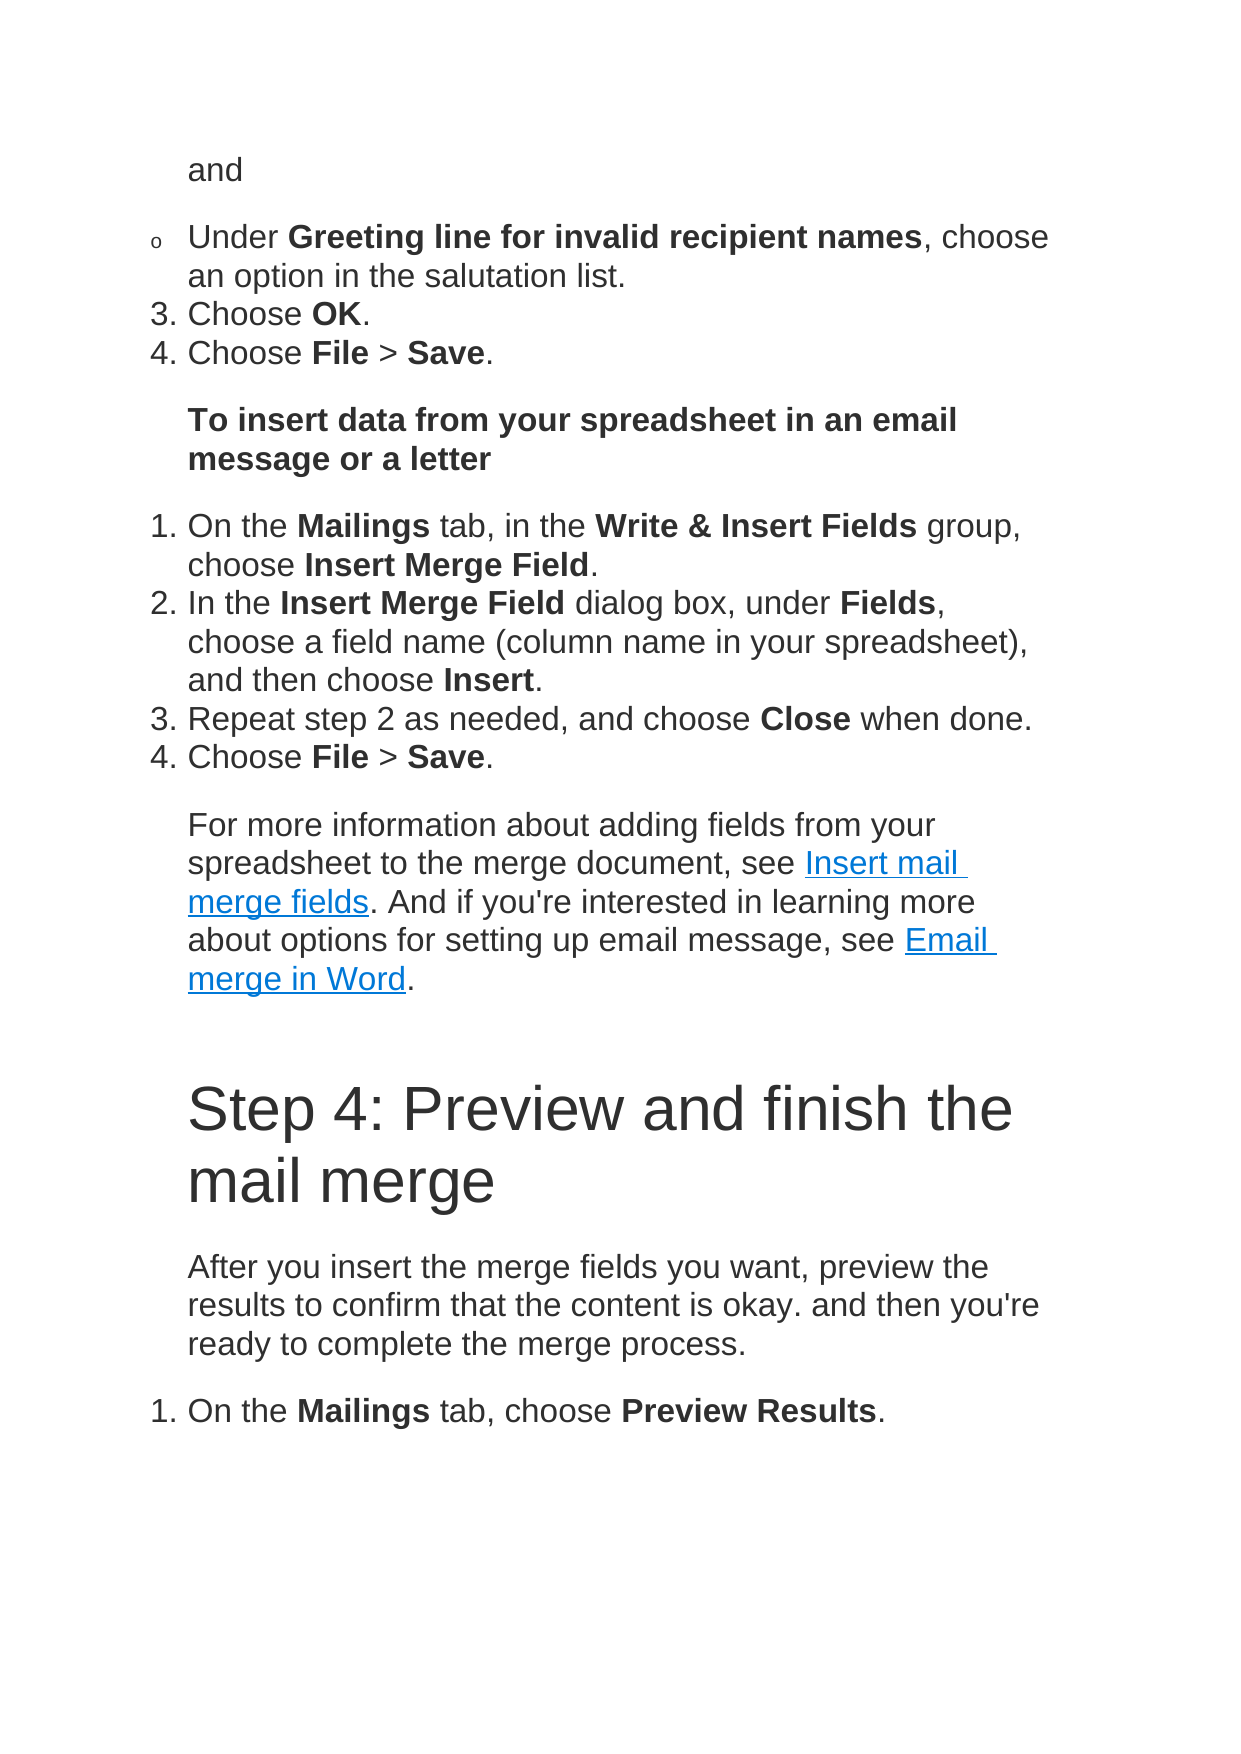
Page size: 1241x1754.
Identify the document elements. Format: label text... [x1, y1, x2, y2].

text After you insert the merge fields you want, preview the results to confirm that the content is okay. and then you're ready to complete the merge process. [187, 1247, 1053, 1362]
text Step 4: Preview and finish the mail merge [187, 1072, 1053, 1216]
list On the Mailings tab, choose Preview Results. [150, 1391, 1053, 1430]
list Choose File > Save. [150, 333, 1053, 371]
list Choose OK. [150, 294, 1053, 333]
text To insert data from your spreadsheet in an email message or a letter [187, 401, 1053, 477]
list In the Insert Merge Field dialog box, under Fields, choose a field name (column name in your spreadsheet), and then choose Insert. [150, 583, 1053, 699]
list Under Greeting line for invalid recipient names, choose an option in the salutation list. [150, 218, 1053, 294]
text For more information about adding fields from your spreadsheet to the merge document, see Insert mail merge fields. And if you're interested in learning more about options for setting up email message, see Email merge in Word. [187, 805, 1053, 997]
list On the Mailings tab, in the Write & Insert Fields group, choose Insert Merge Field. [150, 507, 1053, 583]
list Choose File > Save. [150, 737, 1053, 776]
text and [187, 150, 1053, 188]
list Repeat step 2 as needed, and choose Close when done. [150, 699, 1053, 737]
